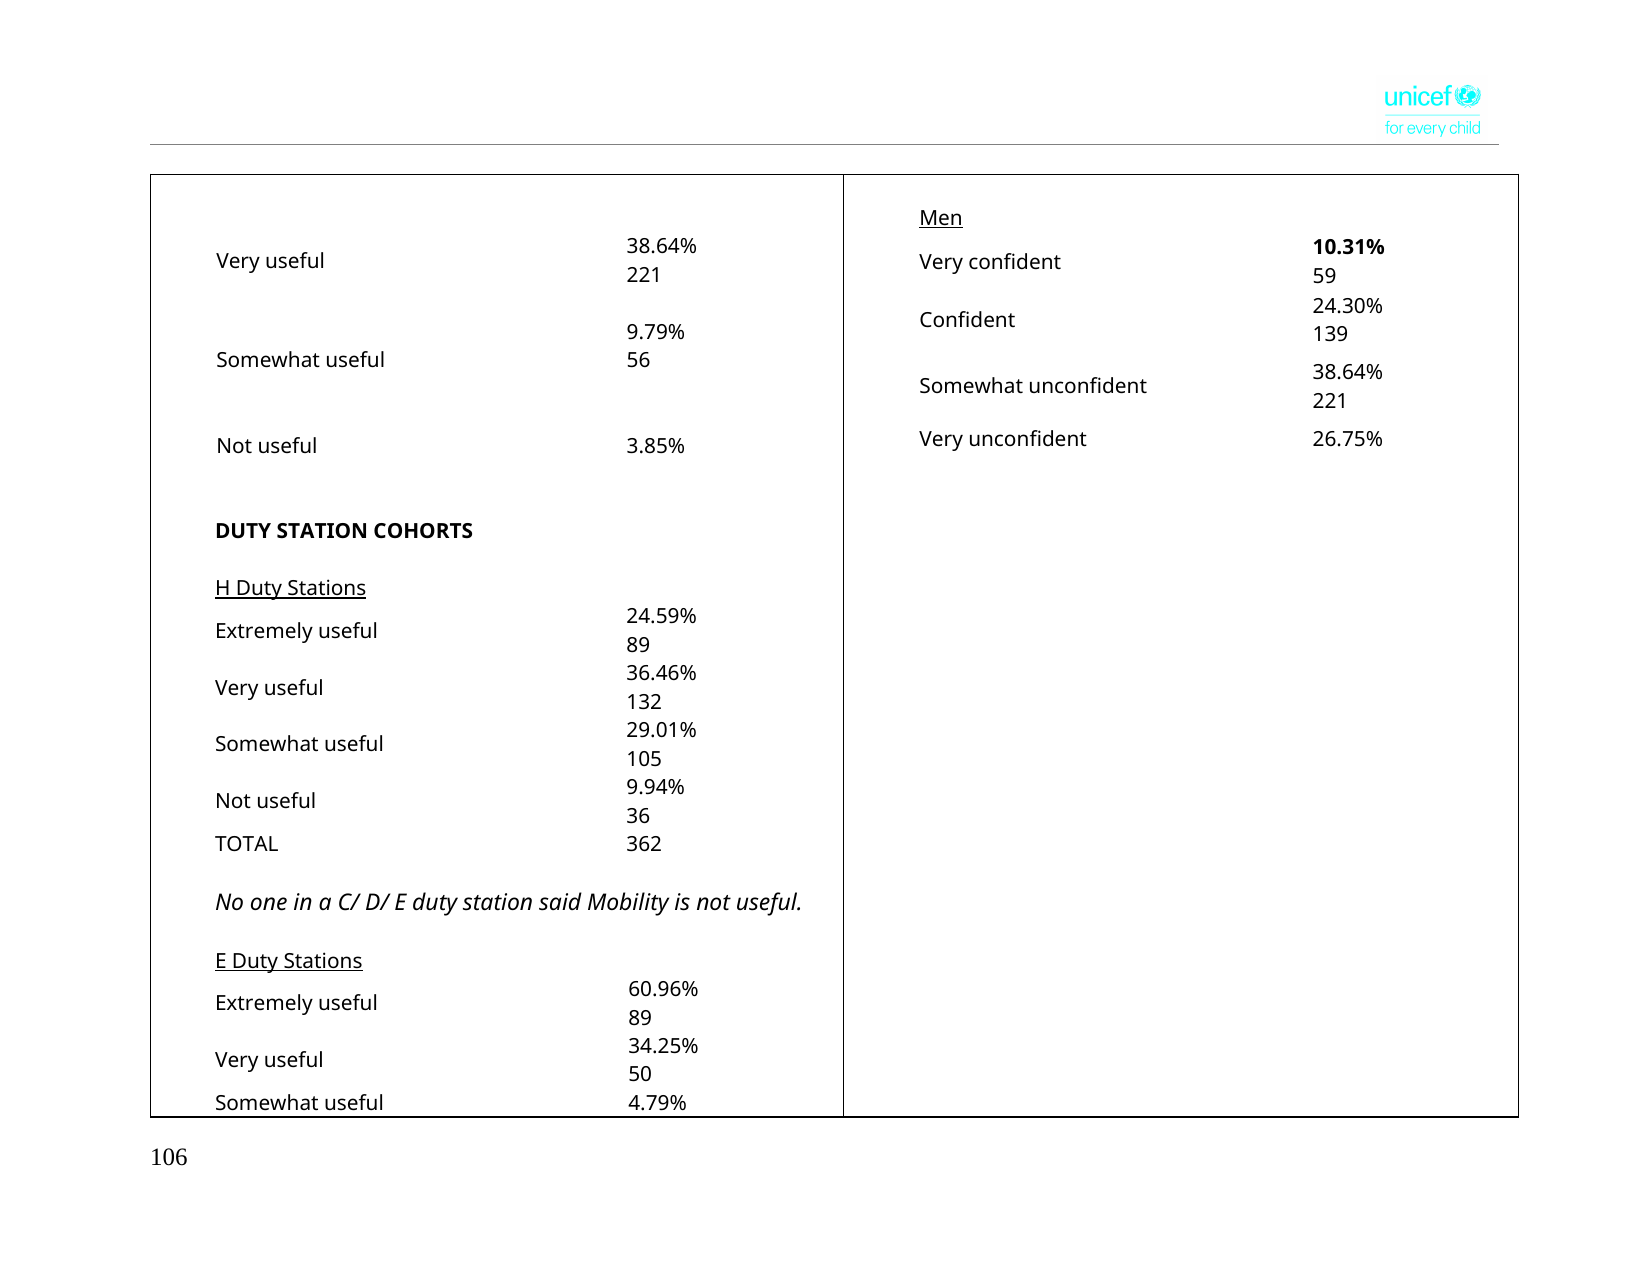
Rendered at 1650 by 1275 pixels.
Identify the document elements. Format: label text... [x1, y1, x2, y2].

table_cell Most in RO’s, A’s, B’s and H’s are also somewhat unconfident. GENDER COHORTS Women Men [844, 175, 1518, 1116]
picture [1376, 75, 1488, 144]
